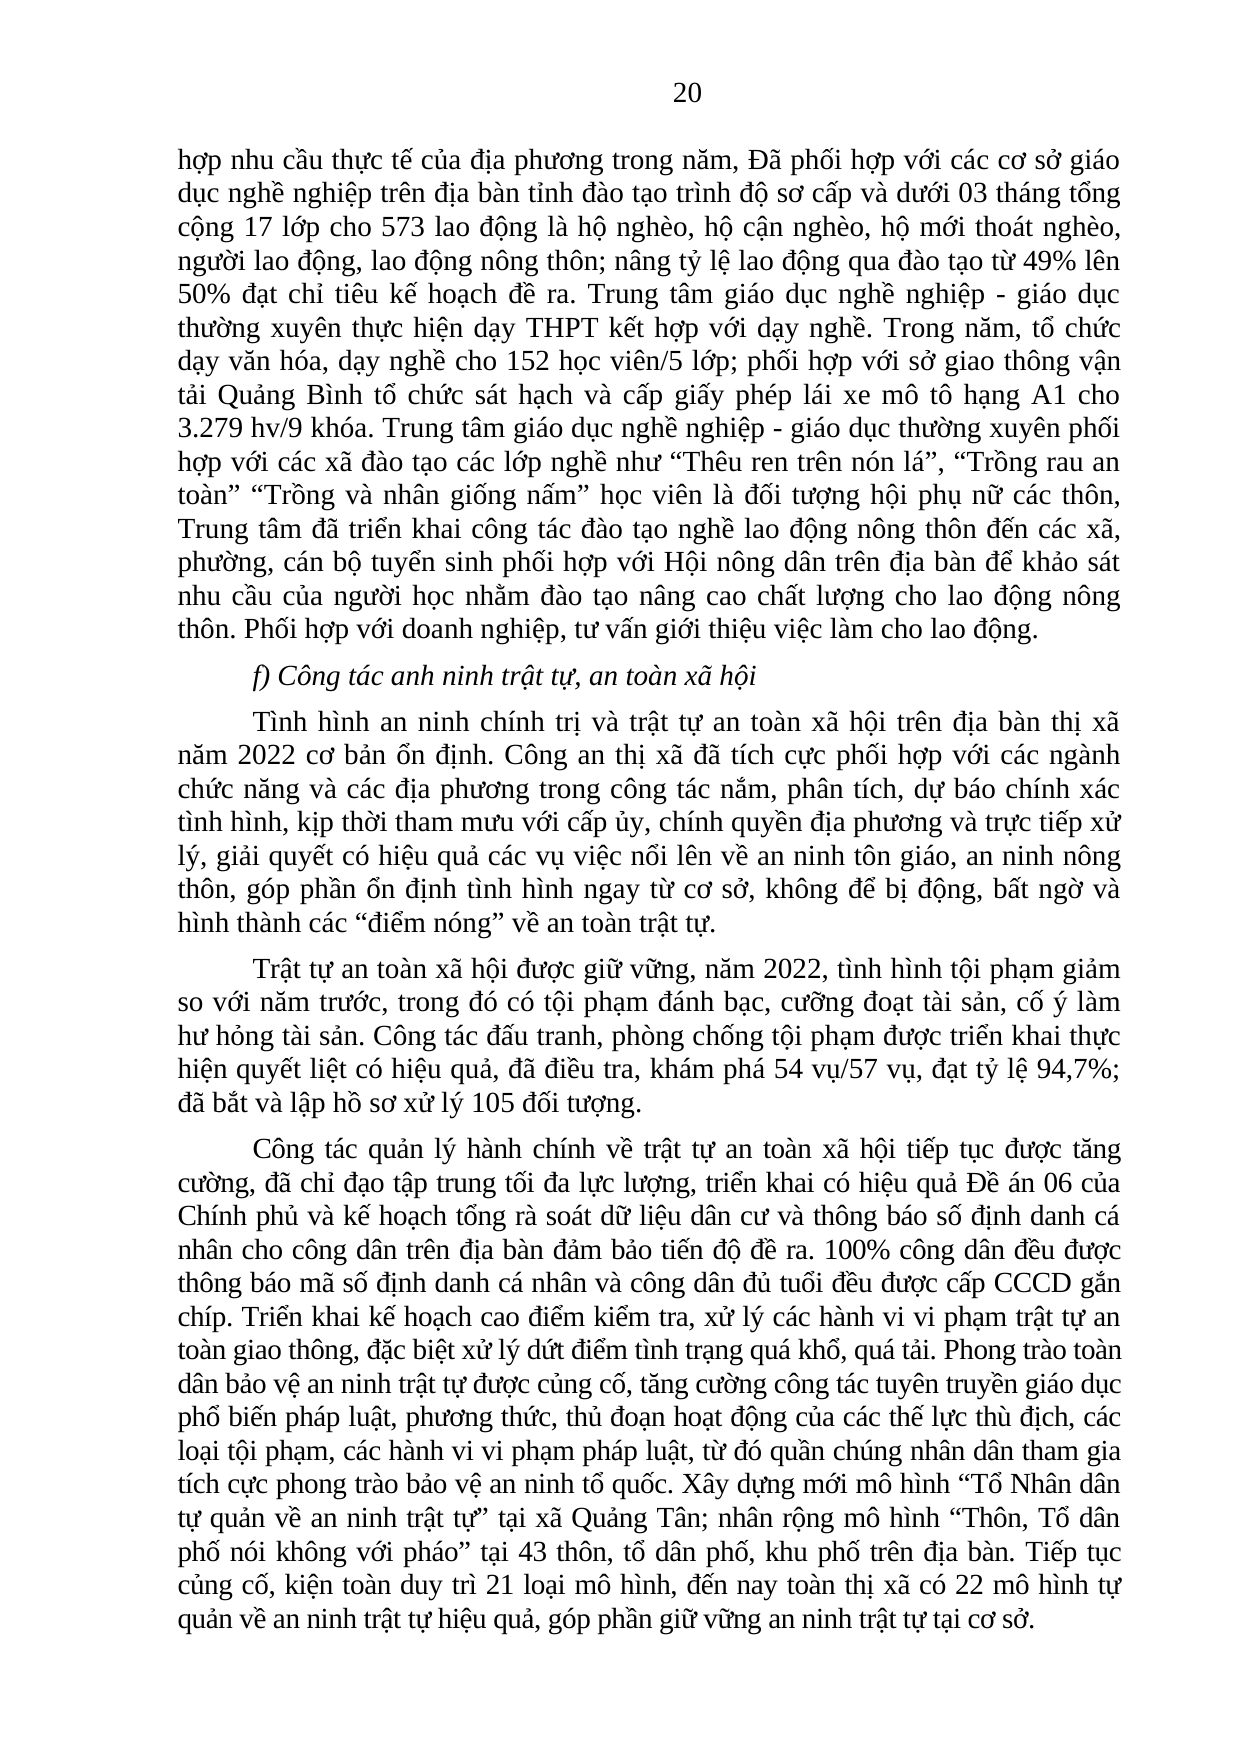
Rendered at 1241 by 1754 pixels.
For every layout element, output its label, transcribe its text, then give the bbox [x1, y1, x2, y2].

text Tình hình an ninh chính trị và trật tự an toàn xã hội trên địa bàn thị xã năm 2022 cơ bản ổn định. Công an thị xã đã tích cực phối hợp với các ngành chức năng và các địa phương trong công tác nắm, phân tích, dự báo chính xác tình hình, kịp thời tham mưu với cấp ủy, chính quyền địa phương và trực tiếp xử lý, giải quyết có hiệu quả các vụ việc nổi lên về an ninh tôn giáo, an ninh nông thôn, góp phần ổn định tình hình ngay từ cơ sở, không để bị động, bất ngờ và hình thành các “điểm nóng” về an toàn trật tự. [177, 704, 1122, 938]
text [177, 142, 1122, 645]
text f) Công tác anh ninh trật tự, an toàn xã hội [177, 658, 1122, 691]
text Công tác quản lý hành chính về trật tự an toàn xã hội tiếp tục được tăng cường, đã chỉ đạo tập trung tối đa lực lượng, triển khai có hiệu quả Đề án 06 của Chính phủ và kế hoạch tổng rà soát dữ liệu dân cư và thông báo số định danh cá nhân cho công dân trên địa bàn đảm bảo tiến độ đề ra. 100% công dân đều được thông báo mã số định danh cá nhân và công dân đủ tuổi đều được cấp CCCD gắn chíp. Triển khai kế hoạch cao điểm kiểm tra, xử lý các hành vi vi phạm trật tự an toàn giao thông, đặc biệt xử lý dứt điểm tình trạng quá khổ, quá tải. Phong trào toàn dân bảo vệ an ninh trật tự được củng cố, tăng cường công tác tuyên truyền giáo dục phổ biến pháp luật, phương thức, thủ đoạn hoạt động của các thế lực thù địch, các loại tội phạm, các hành vi vi phạm pháp luật, từ đó quần chúng nhân dân tham gia tích cực phong trào bảo vệ an ninh tổ quốc. Xây dựng mới mô hình “Tổ Nhân dân tự quản về an ninh trật tự” tại xã Quảng Tân; nhân rộng mô hình “Thôn, Tổ dân phố nói không với pháo” tại 43 thôn, tổ dân phố, khu phố trên địa bàn. Tiếp tục củng cố, kiện toàn duy trì 21 loại mô hình, đến nay toàn thị xã có 22 mô hình tự quản về an ninh trật tự hiệu quả, góp phần giữ vững an ninh trật tự tại cơ sở. [177, 1131, 1122, 1634]
text Trật tự an toàn xã hội được giữ vững, năm 2022, tình hình tội phạm giảm so với năm trước, trong đó có tội phạm đánh bạc, cưỡng đoạt tài sản, cố ý làm hư hỏng tài sản. Công tác đấu tranh, phòng chống tội phạm được triển khai thực hiện quyết liệt có hiệu quả, đã điều tra, khám phá 54 vụ/57 vụ, đạt tỷ lệ 94,7%; đã bắt và lập hồ sơ xử lý 105 đối tượng. [177, 951, 1122, 1119]
